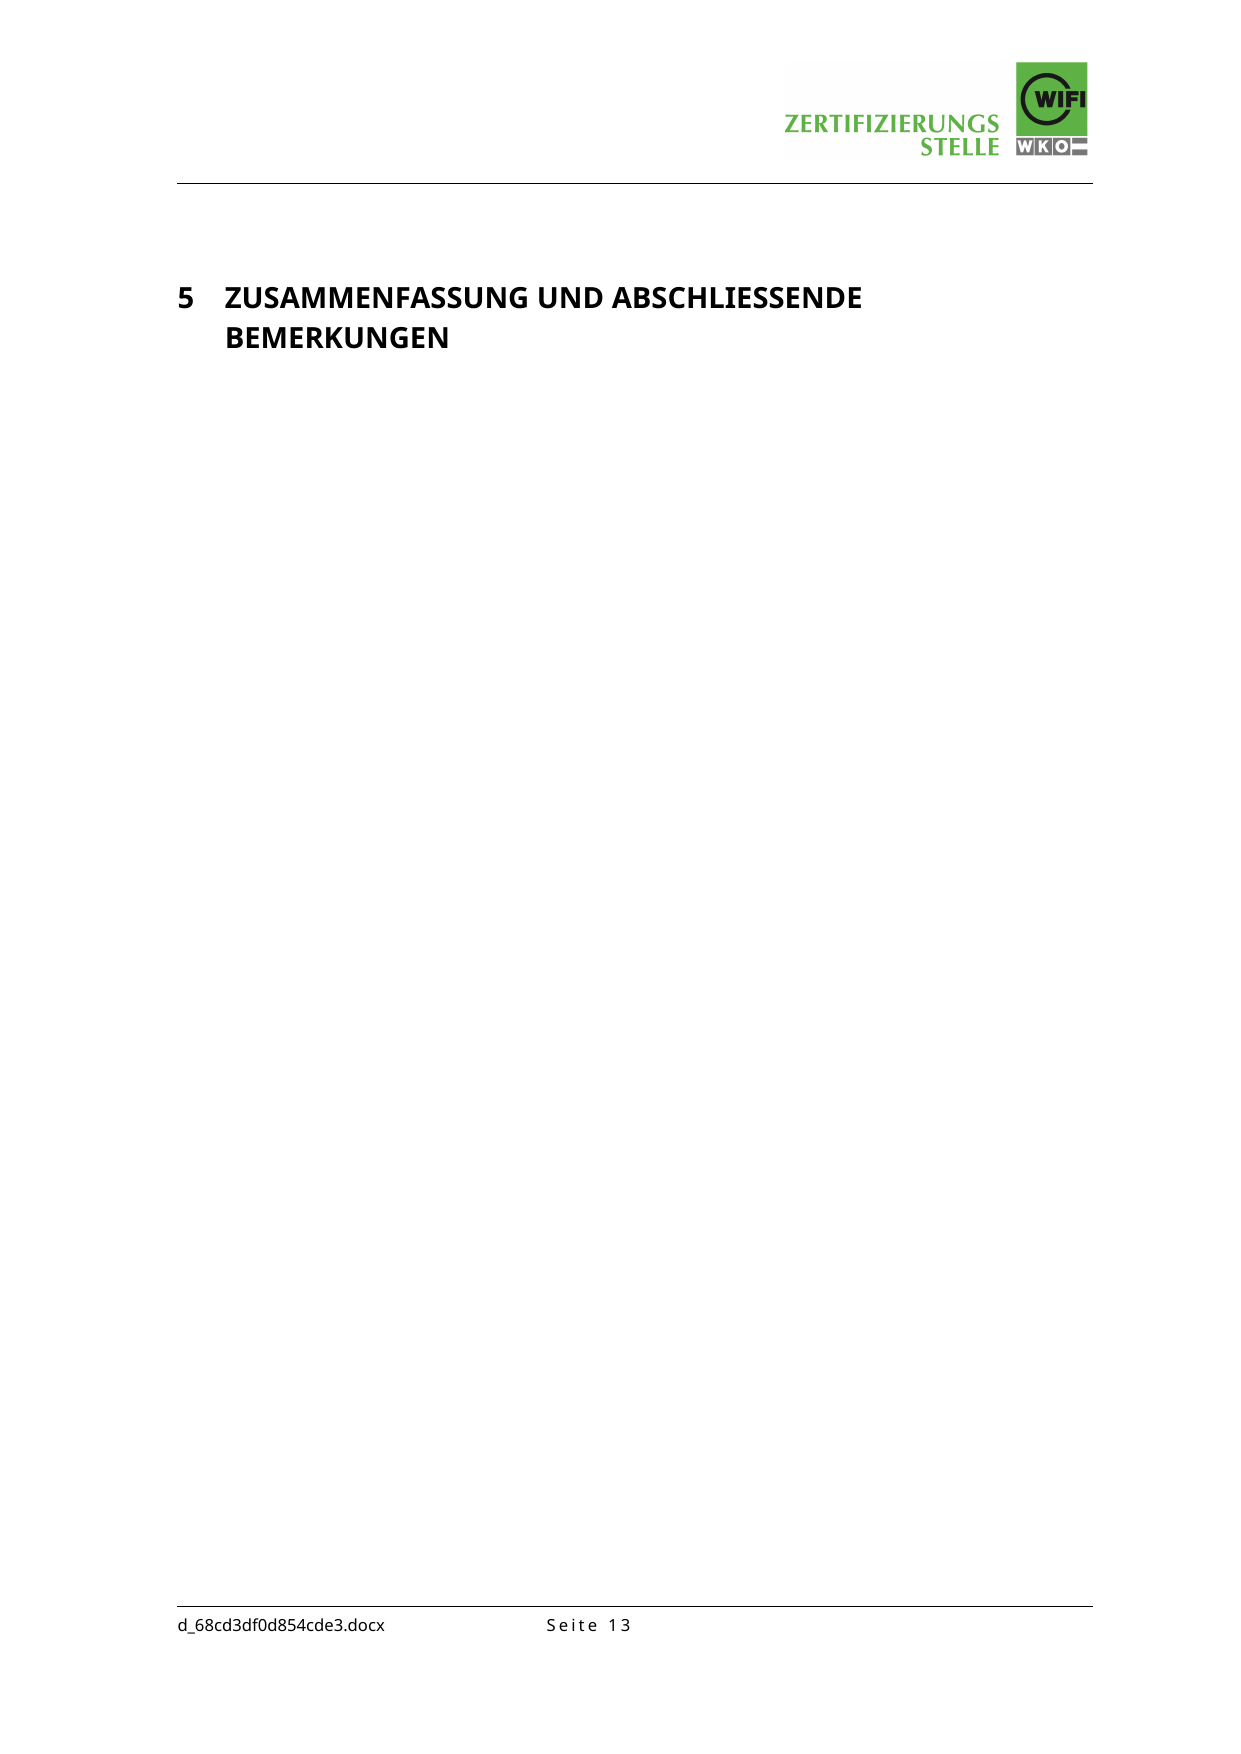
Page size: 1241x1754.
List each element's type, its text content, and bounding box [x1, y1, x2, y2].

picture [784, 62, 1088, 160]
subtitle ZUSAMMENFASSUNG UND ABSCHLIESSENDE BEMERKUNGEN [177, 278, 1093, 357]
